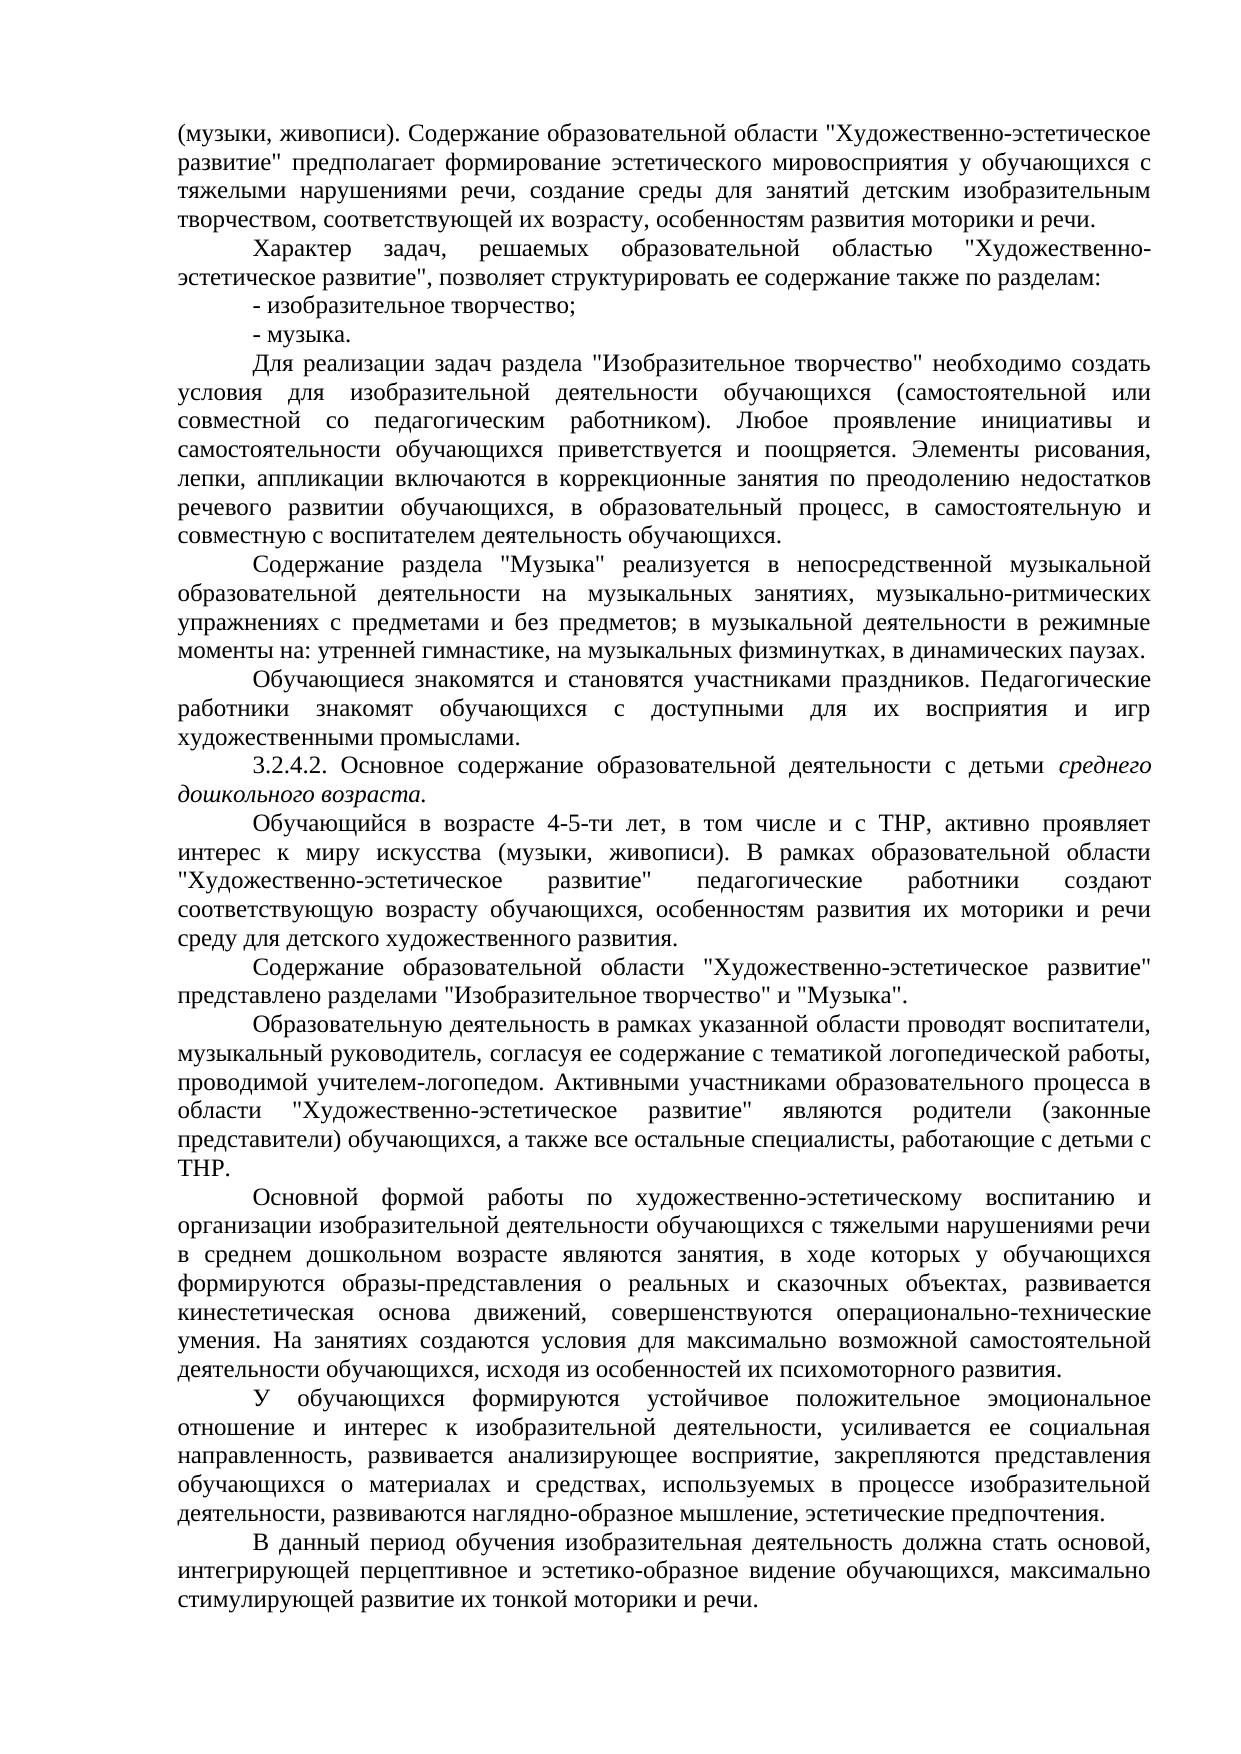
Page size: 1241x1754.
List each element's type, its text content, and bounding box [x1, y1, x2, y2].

text Содержание раздела "Музыка" реализуется в непосредственной музыкальной образовательной деятельности на музыкальных занятиях, музыкально-ритмических упражнениях с предметами и без предметов; в музыкальной деятельности в режимные моменты на: утренней гимнастике, на музыкальных физминутках, в динамических паузах. [177, 549, 1152, 664]
text - музыка. [177, 319, 1152, 348]
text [177, 118, 1152, 233]
text Характер задач, решаемых образовательной областью "Художественно-эстетическое развитие", позволяет структурировать ее содержание также по разделам: [177, 233, 1152, 291]
text Для реализации задач раздела "Изобразительное творчество" необходимо создать условия для изобразительной деятельности обучающихся (самостоятельной или совместной со педагогическим работником). Любое проявление инициативы и самостоятельности обучающихся приветствуется и поощряется. Элементы рисования, лепки, аппликации включаются в коррекционные занятия по преодолению недостатков речевого развитии обучающихся, в образовательный процесс, в самостоятельную и совместную с воспитателем деятельность обучающихся. [177, 348, 1152, 549]
text Обучающиеся знакомятся и становятся участниками праздников. Педагогические работники знакомят обучающихся с доступными для их восприятия и игр художественными промыслами. [177, 664, 1152, 751]
text У обучающихся формируются устойчивое положительное эмоциональное отношение и интерес к изобразительной деятельности, усиливается ее социальная направленность, развивается анализирующее восприятие, закрепляются представления обучающихся о материалах и средствах, используемых в процессе изобразительной деятельности, развиваются наглядно-образное мышление, эстетические предпочтения. [177, 1383, 1152, 1527]
text Обучающийся в возрасте 4-5-ти лет, в том числе и с ТНР, активно проявляет интерес к миру искусства (музыки, живописи). В рамках образовательной области "Художественно-эстетическое развитие" педагогические работники создают соответствующую возрасту обучающихся, особенностям развития их моторики и речи среду для детского художественного развития. [177, 808, 1152, 952]
text В данный период обучения изобразительная деятельность должна стать основой, интегрирующей перцептивное и эстетико-образное видение обучающихся, максимально стимулирующей развитие их тонкой моторики и речи. [177, 1527, 1152, 1613]
text 3.2.4.2. Основное содержание образовательной деятельности с детьми среднего дошкольного возраста. [177, 751, 1152, 808]
text Основной формой работы по художественно-эстетическому воспитанию и организации изобразительной деятельности обучающихся с тяжелыми нарушениями речи в среднем дошкольном возрасте являются занятия, в ходе которых у обучающихся формируются образы-представления о реальных и сказочных объектах, развивается кинестетическая основа движений, совершенствуются операционально-технические умения. На занятиях создаются условия для максимально возможной самостоятельной деятельности обучающихся, исходя из особенностей их психомоторного развития. [177, 1182, 1152, 1383]
text Образовательную деятельность в рамках указанной области проводят воспитатели, музыкальный руководитель, согласуя ее содержание с тематикой логопедической работы, проводимой учителем-логопедом. Активными участниками образовательного процесса в области "Художественно-эстетическое развитие" являются родители (законные представители) обучающихся, а также все остальные специалисты, работающие с детьми с ТНР. [177, 1009, 1152, 1182]
text - изобразительное творчество; [177, 291, 1152, 319]
text Содержание образовательной области "Художественно-эстетическое развитие" представлено разделами "Изобразительное творчество" и "Музыка". [177, 952, 1152, 1009]
